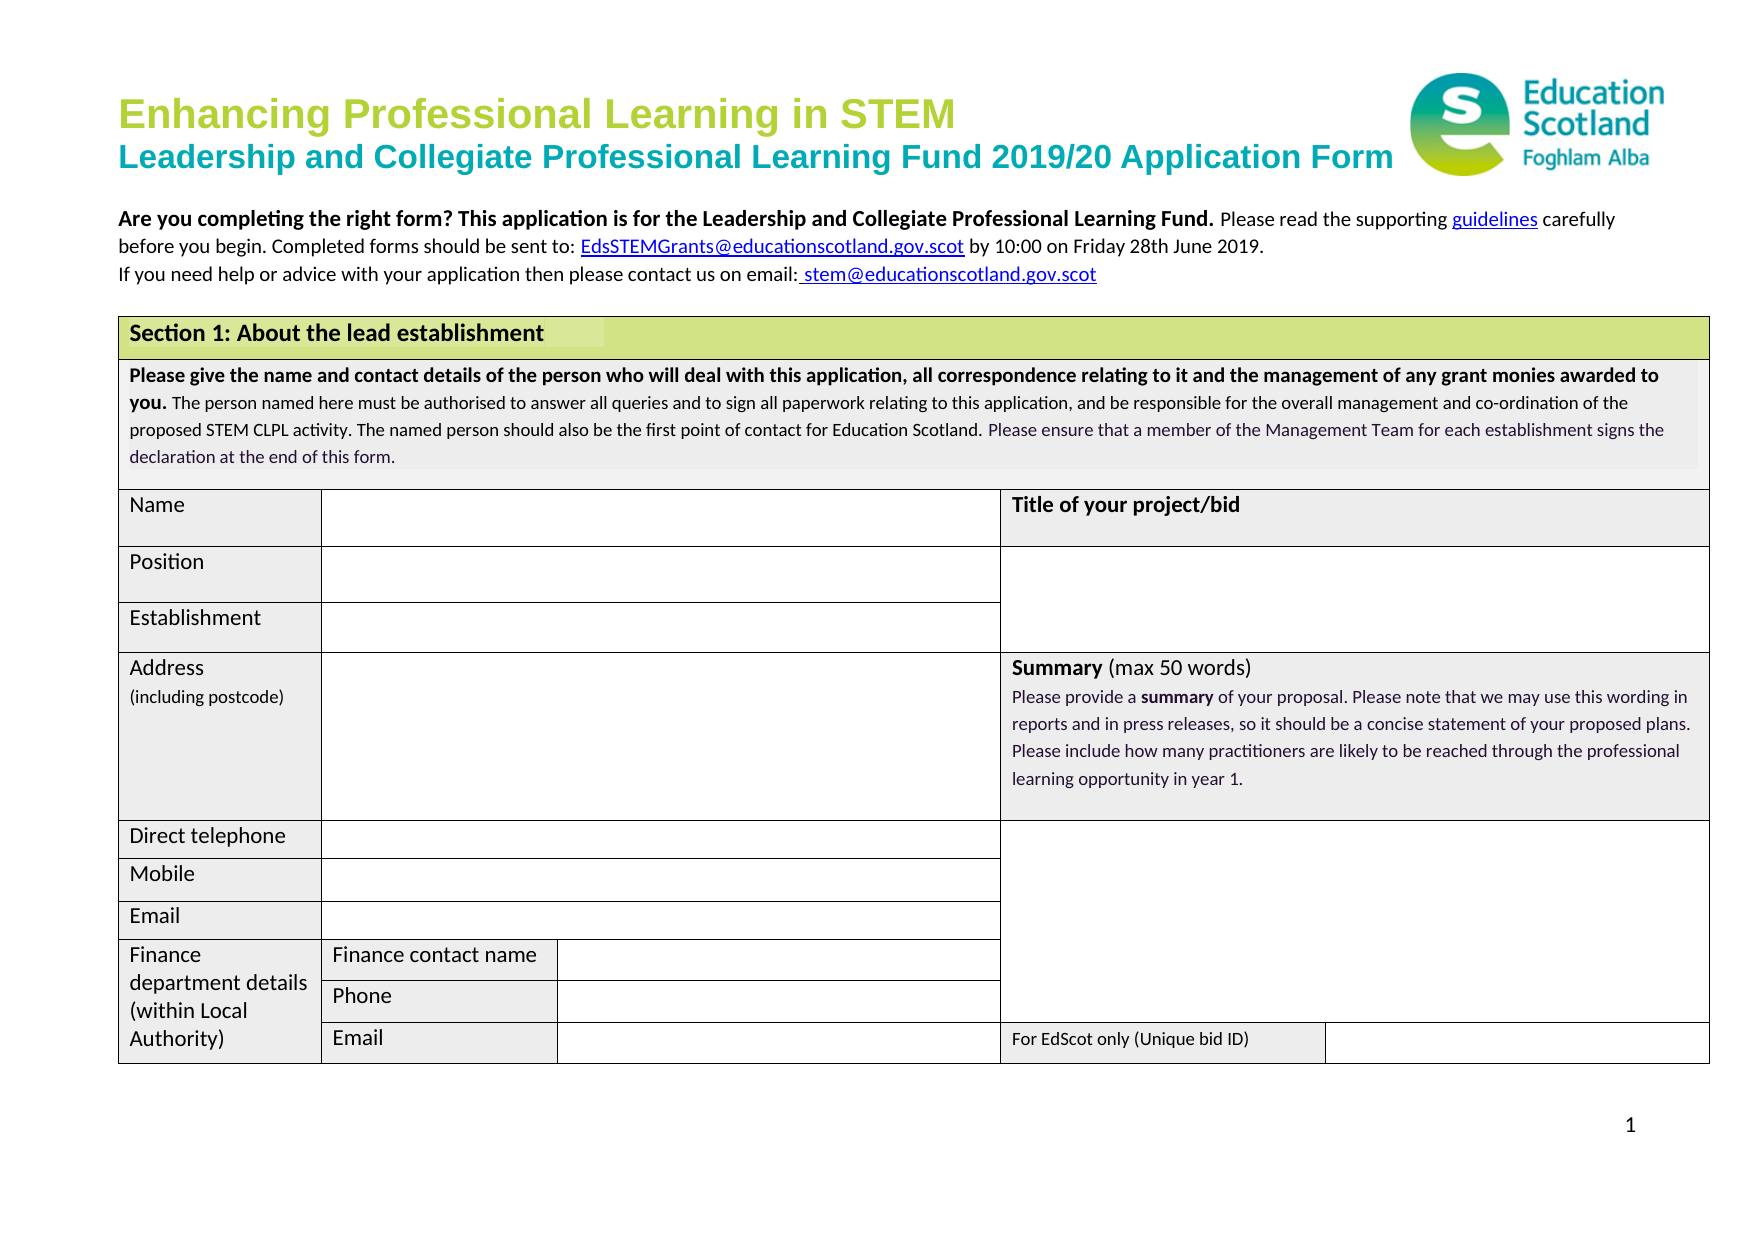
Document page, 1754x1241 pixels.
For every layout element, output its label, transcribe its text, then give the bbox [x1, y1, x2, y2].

table_cell Please give the name and contact details of the person who will deal with this application, all correspondence relating to it and the management of any grant monies awarded to you. The person named here must be authorised to answer all queries and to sign all paperwork relating to this application, and be responsible for the overall management and co-ordination of the proposed STEM CLPL activity. The named person should also be the first point of contact for Education Scotland. Please ensure that a member of the Management Team for each establishment signs the declaration at the end of this form. [119, 360, 1709, 489]
table_cell Phone [322, 981, 557, 1022]
table_cell [322, 547, 1000, 602]
table_cell Mobile [119, 859, 321, 901]
table_header Section 1: About the lead establishment [119, 317, 1709, 359]
table_cell [558, 940, 1000, 980]
table_cell [322, 490, 1000, 546]
table_cell [1001, 547, 1709, 652]
picture [1410, 73, 1664, 176]
table_cell [322, 821, 1000, 858]
table_cell [322, 859, 1000, 901]
table_cell Direct telephone [119, 821, 321, 858]
table_cell Finance contact name [322, 940, 557, 980]
table_cell Title of your project/bid [1001, 490, 1709, 546]
table_cell Email [322, 1023, 557, 1063]
table_cell [558, 1023, 1000, 1063]
table_cell [322, 653, 1000, 820]
table_cell Name [119, 490, 321, 546]
table_cell [1001, 821, 1709, 1022]
table_cell [1326, 1023, 1709, 1063]
table_cell Address (including postcode) [119, 653, 321, 820]
table_cell For EdScot only (Unique bid ID) [1001, 1023, 1325, 1063]
table_cell Email [119, 902, 321, 939]
table_cell [558, 981, 1000, 1022]
text If you need help or advice with your application then please contact us on email: stem@educationscotland.gov.scot [77, 261, 1636, 286]
table_cell Position [119, 547, 321, 602]
table_cell [322, 902, 1000, 939]
text Are you completing the right form? This application is for the Leadership and Collegiate Professional Learning Fund. Please read the supporting guidelines carefully before you begin. Completed forms should be sent to: EdsSTEMGrants@educationscotland.gov.scot by 10:00 on Friday 28th June 2019. [77, 204, 1636, 259]
table_cell [322, 603, 1000, 652]
table_cell Summary (max 50 words) Please provide a summary of your proposal. Please note that we may use this wording in reports and in press releases, so it should be a concise statement of your proposed plans. Please include how many practitioners are likely to be reached through the professional learning opportunity in year 1. [1001, 653, 1709, 820]
table_cell Finance department details (within Local Authority) [119, 940, 321, 1063]
table_cell Establishment [119, 603, 321, 652]
